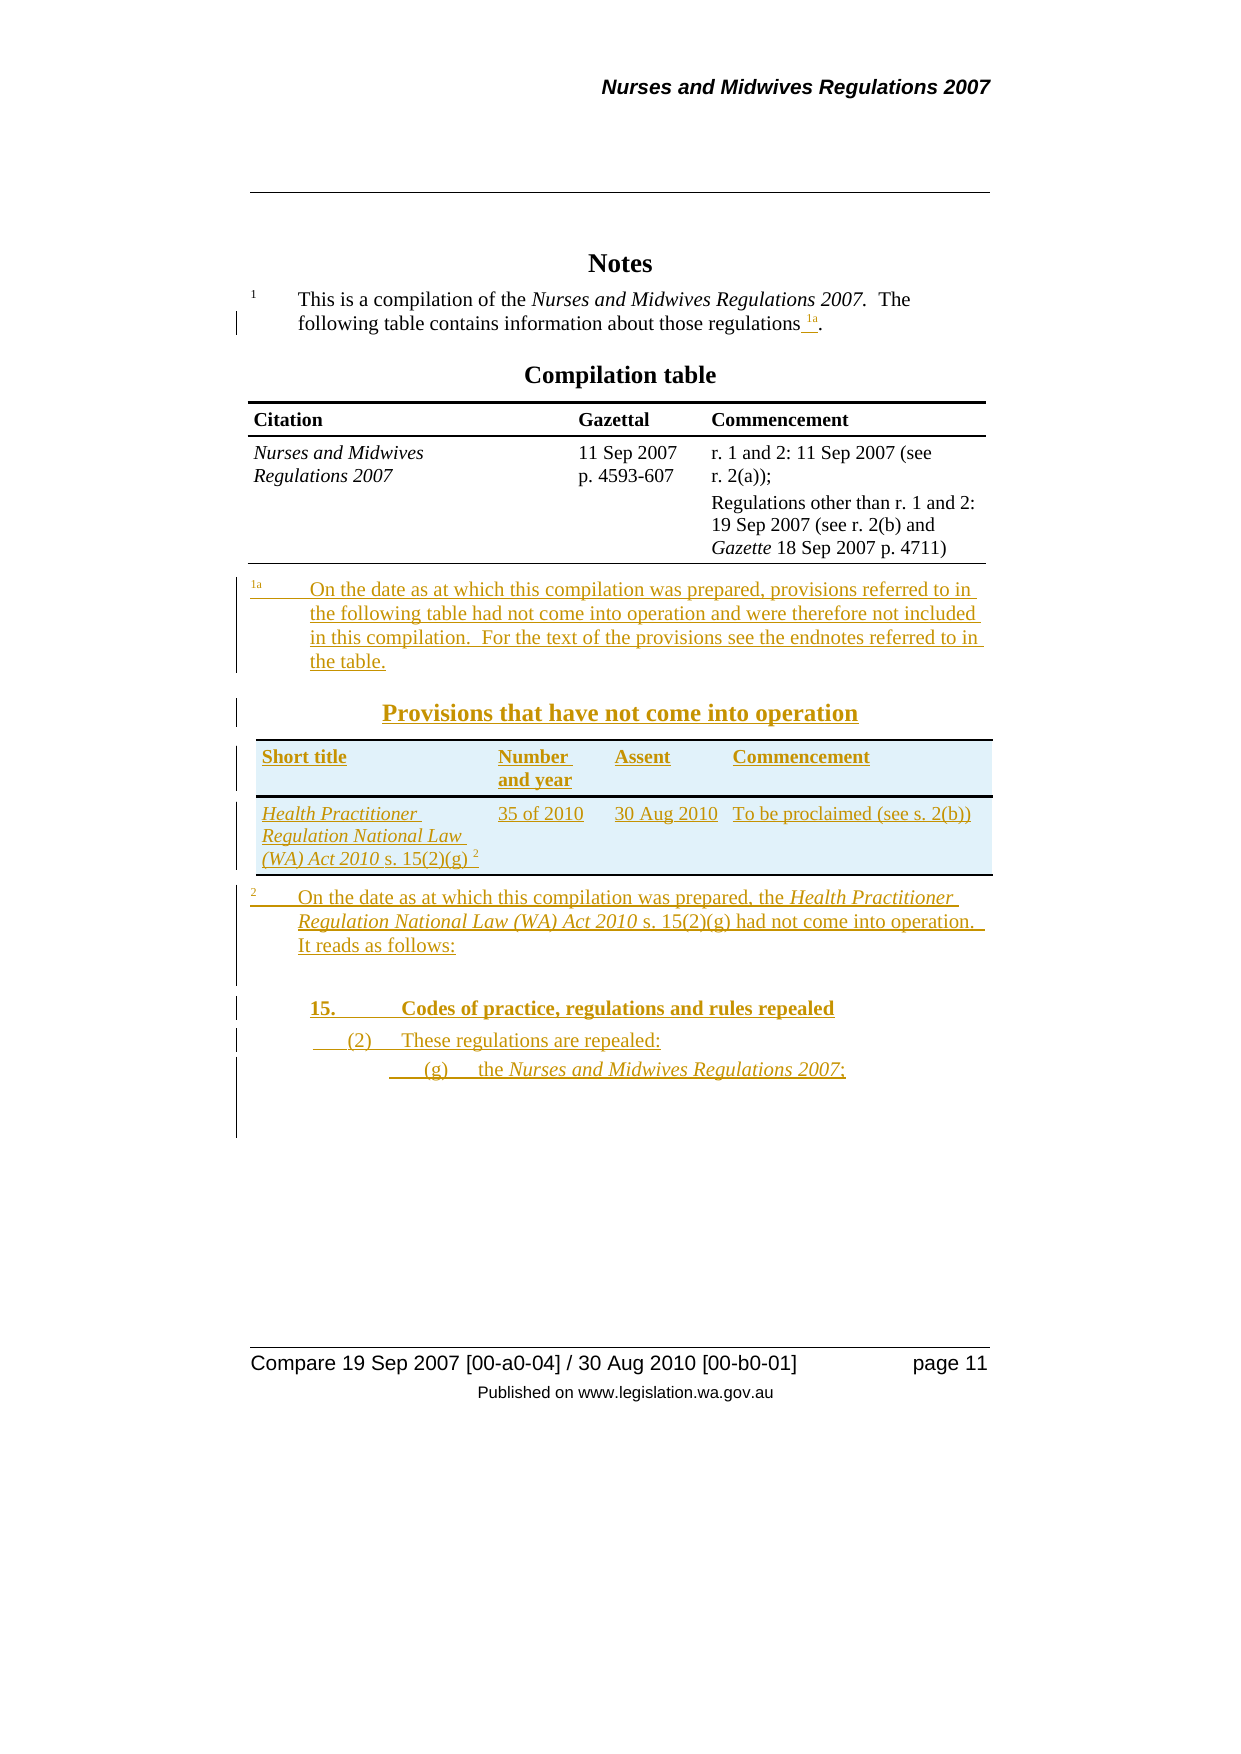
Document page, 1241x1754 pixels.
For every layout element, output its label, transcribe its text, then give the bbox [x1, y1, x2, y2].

table_cell 11 Sep 2007 p. 4593-607 [572, 437, 705, 563]
text 1 This is a compilation of the Nurses and Midwives Regulations 2007. The following table contains information about those regulations. [250, 287, 990, 335]
table_header Citation [248, 404, 572, 434]
subtitle Compilation table [250, 360, 990, 389]
table_header Commencement [705, 404, 986, 434]
table_header Gazettal [572, 404, 705, 434]
table_cell Nurses and Midwives Regulations 2007 [248, 437, 572, 563]
table_cell r. 1 and 2: 11 Sep 2007 (see r. 2(a)); Regulations other than r. 1 and 2: 19 Sep 2007 (see r. 2(b) and Gazette 18 Sep 2007 p. 4711) [705, 437, 986, 563]
subtitle Notes [250, 247, 990, 279]
